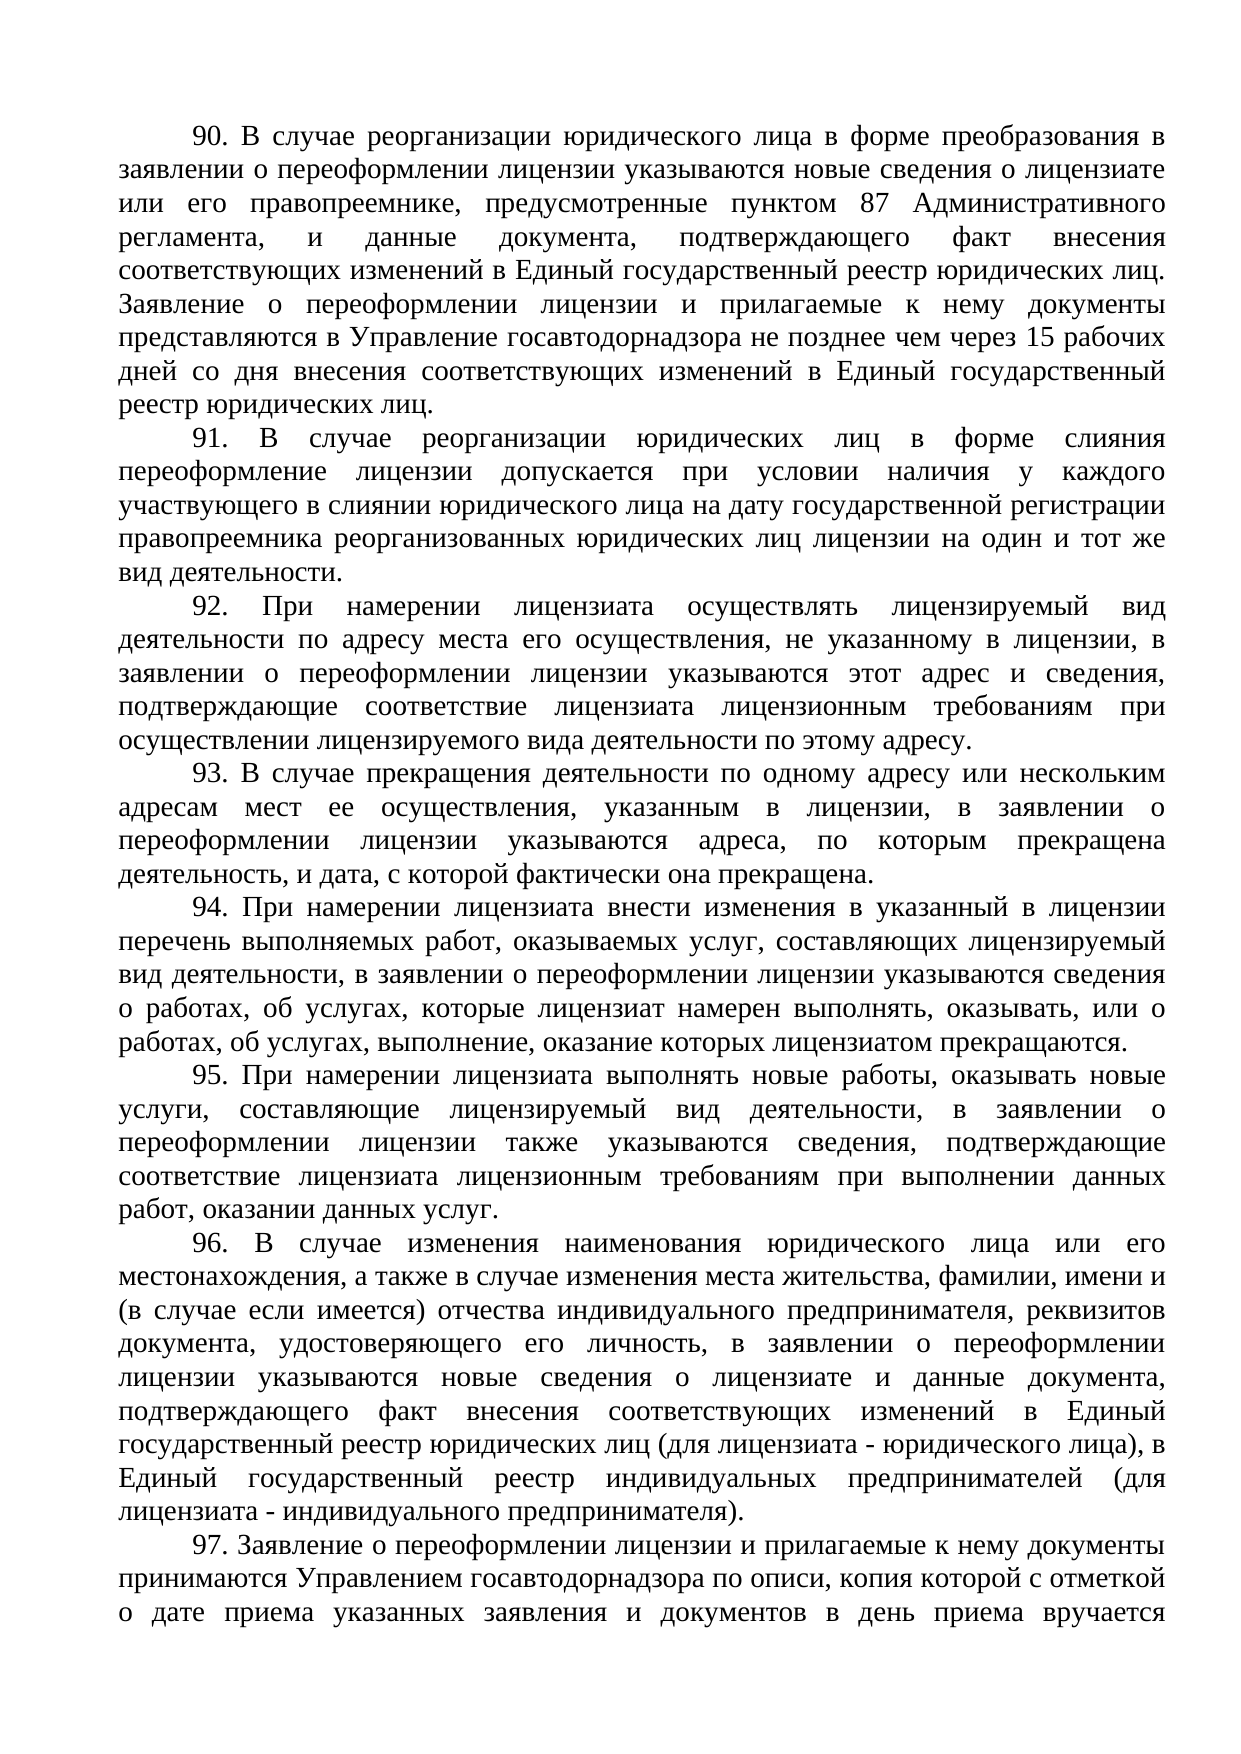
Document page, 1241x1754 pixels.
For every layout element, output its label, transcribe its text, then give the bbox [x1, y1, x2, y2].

text 95. При намерении лицензиата выполнять новые работы, оказывать новые услуги, составляющие лицензируемый вид деятельности, в заявлении о переоформлении лицензии также указываются сведения, подтверждающие соответствие лицензиата лицензионным требованиям при выполнении данных работ, оказании данных услуг. [118, 1057, 1167, 1225]
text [118, 1527, 1167, 1627]
text 94. При намерении лицензиата внести изменения в указанный в лицензии перечень выполняемых работ, оказываемых услуг, составляющих лицензируемый вид деятельности, в заявлении о переоформлении лицензии указываются сведения о работах, об услугах, которые лицензиат намерен выполнять, оказывать, или о работах, об услугах, выполнение, оказание которых лицензиатом прекращаются. [118, 889, 1167, 1057]
text 90. В случае реорганизации юридического лица в форме преобразования в заявлении о переоформлении лицензии указываются новые сведения о лицензиате или его правопреемнике, предусмотренные пунктом 87 Административного регламента, и данные документа, подтверждающего факт внесения соответствующих изменений в Единый государственный реестр юридических лиц. Заявление о переоформлении лицензии и прилагаемые к нему документы представляются в Управление госавтодорнадзора не позднее чем через 15 рабочих дней со дня внесения соответствующих изменений в Единый государственный реестр юридических лиц. [118, 118, 1167, 420]
text 93. В случае прекращения деятельности по одному адресу или нескольким адресам мест ее осуществления, указанным в лицензии, в заявлении о переоформлении лицензии указываются адреса, по которым прекращена деятельность, и дата, с которой фактически она прекращена. [118, 755, 1167, 889]
text 92. При намерении лицензиата осуществлять лицензируемый вид деятельности по адресу места его осуществления, не указанному в лицензии, в заявлении о переоформлении лицензии указываются этот адрес и сведения, подтверждающие соответствие лицензиата лицензионным требованиям при осуществлении лицензируемого вида деятельности по этому адресу. [118, 588, 1167, 755]
text 96. В случае изменения наименования юридического лица или его местонахождения, а также в случае изменения места жительства, фамилии, имени и (в случае если имеется) отчества индивидуального предпринимателя, реквизитов документа, удостоверяющего его личность, в заявлении о переоформлении лицензии указываются новые сведения о лицензиате и данные документа, подтверждающего факт внесения соответствующих изменений в Единый государственный реестр юридических лиц (для лицензиата - юридического лица), в Единый государственный реестр индивидуальных предпринимателей (для лицензиата - индивидуального предпринимателя). [118, 1225, 1167, 1527]
text 91. В случае реорганизации юридических лиц в форме слияния переоформление лицензии допускается при условии наличия у каждого участвующего в слиянии юридического лица на дату государственной регистрации правопреемника реорганизованных юридических лиц лицензии на один и тот же вид деятельности. [118, 420, 1167, 588]
